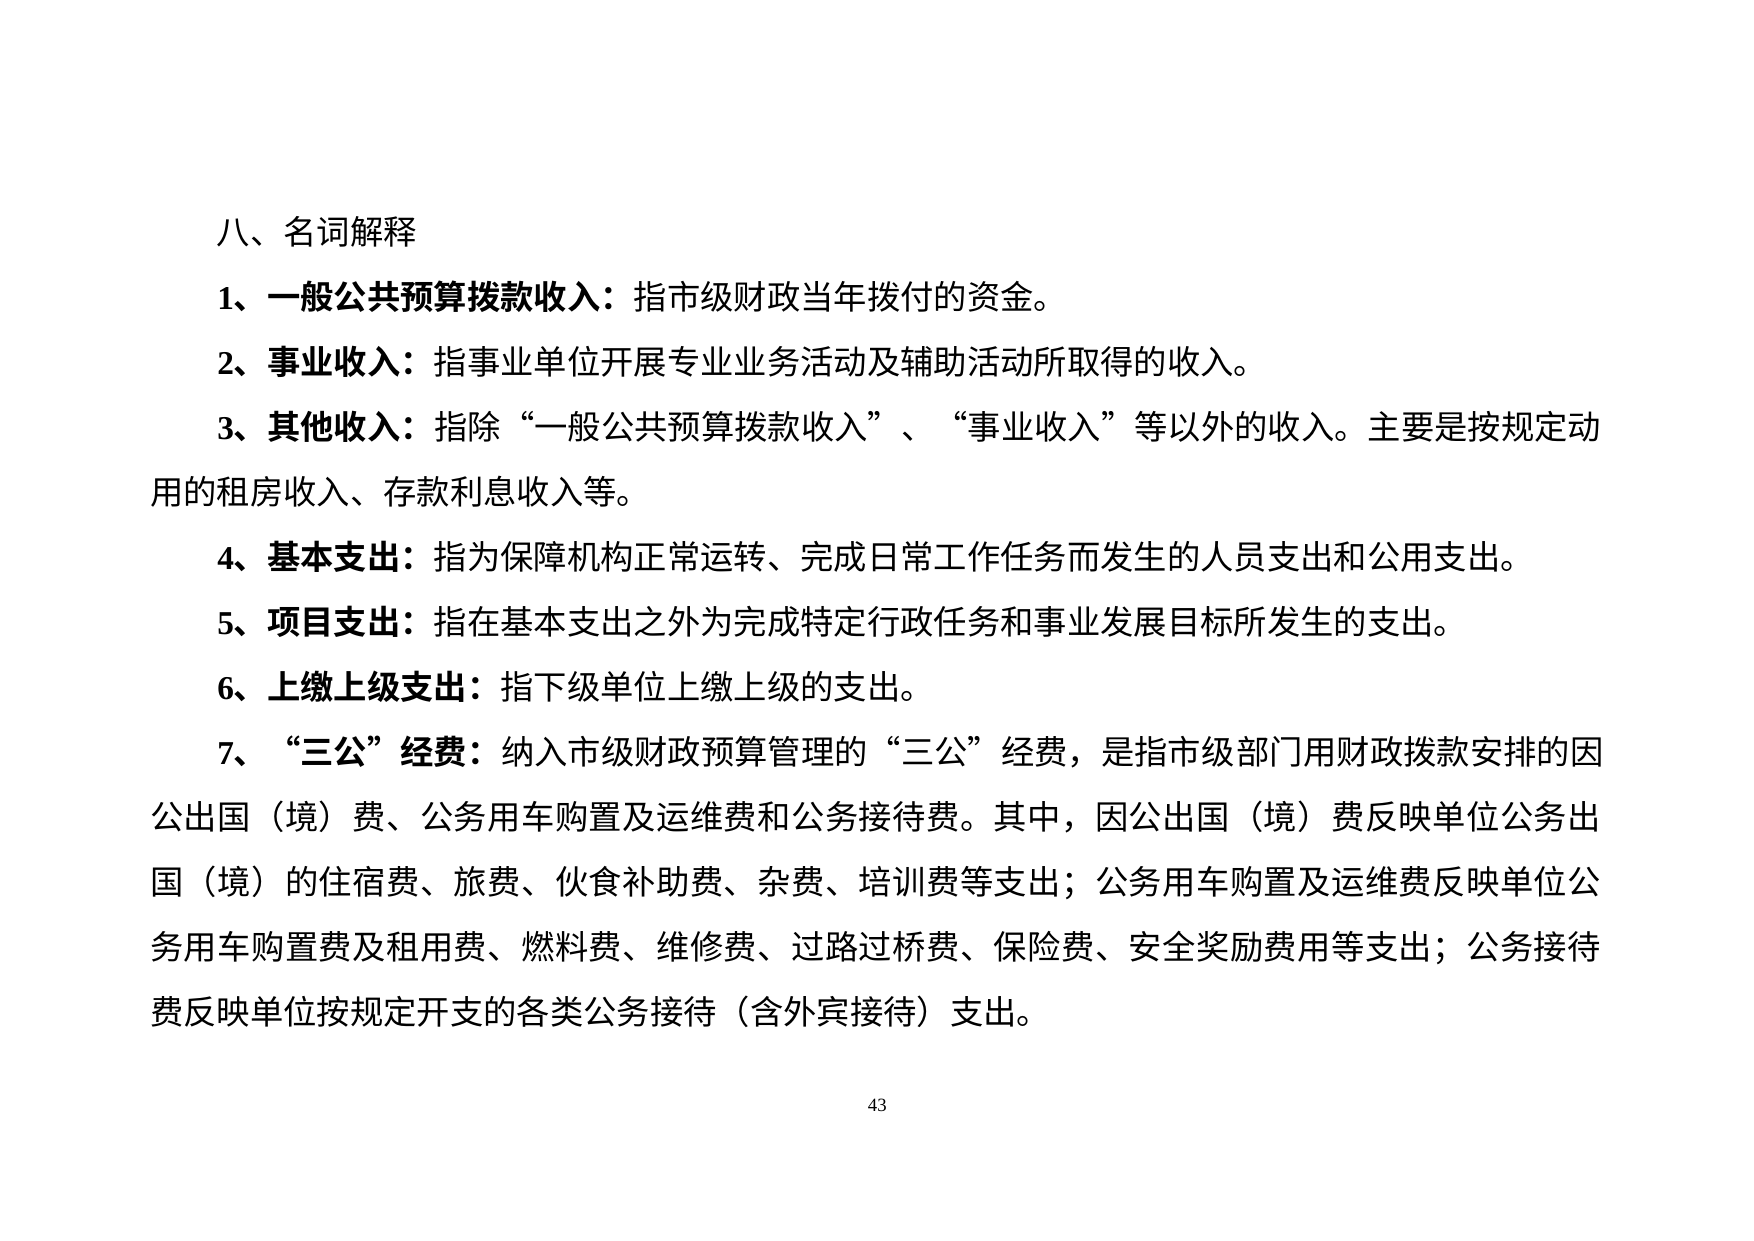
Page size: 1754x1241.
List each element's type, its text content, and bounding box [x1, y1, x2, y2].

text 1、一般公共预算拨款收入：指市级财政当年拨付的资金。 [150, 263, 1604, 328]
text 八、名词解释 [150, 198, 1604, 263]
text 5、项目支出：指在基本支出之外为完成特定行政任务和事业发展目标所发生的支出。 [150, 588, 1604, 653]
text 3、其他收入：指除“一般公共预算拨款收入”、“事业收入”等以外的收入。主要是按规定动用的租房收入、存款利息收入等。 [150, 393, 1604, 523]
text 4、基本支出：指为保障机构正常运转、完成日常工作任务而发生的人员支出和公用支出。 [150, 523, 1604, 588]
text 7、“三公”经费：纳入市级财政预算管理的“三公”经费，是指市级部门用财政拨款安排的因公出国（境）费、公务用车购置及运维费和公务接待费。其中，因公出国（境）费反映单位公务出国（境）的住宿费、旅费、伙食补助费、杂费、培训费等支出；公务用车购置及运维费反映单位公务用车购置费及租用费、燃料费、维修费、过路过桥费、保险费、安全奖励费用等支出；公务接待费反映单位按规定开支的各类公务接待（含外宾接待）支出。 [150, 718, 1604, 1043]
text 6、上缴上级支出：指下级单位上缴上级的支出。 [150, 653, 1604, 718]
text 2、事业收入：指事业单位开展专业业务活动及辅助活动所取得的收入。 [150, 328, 1604, 393]
